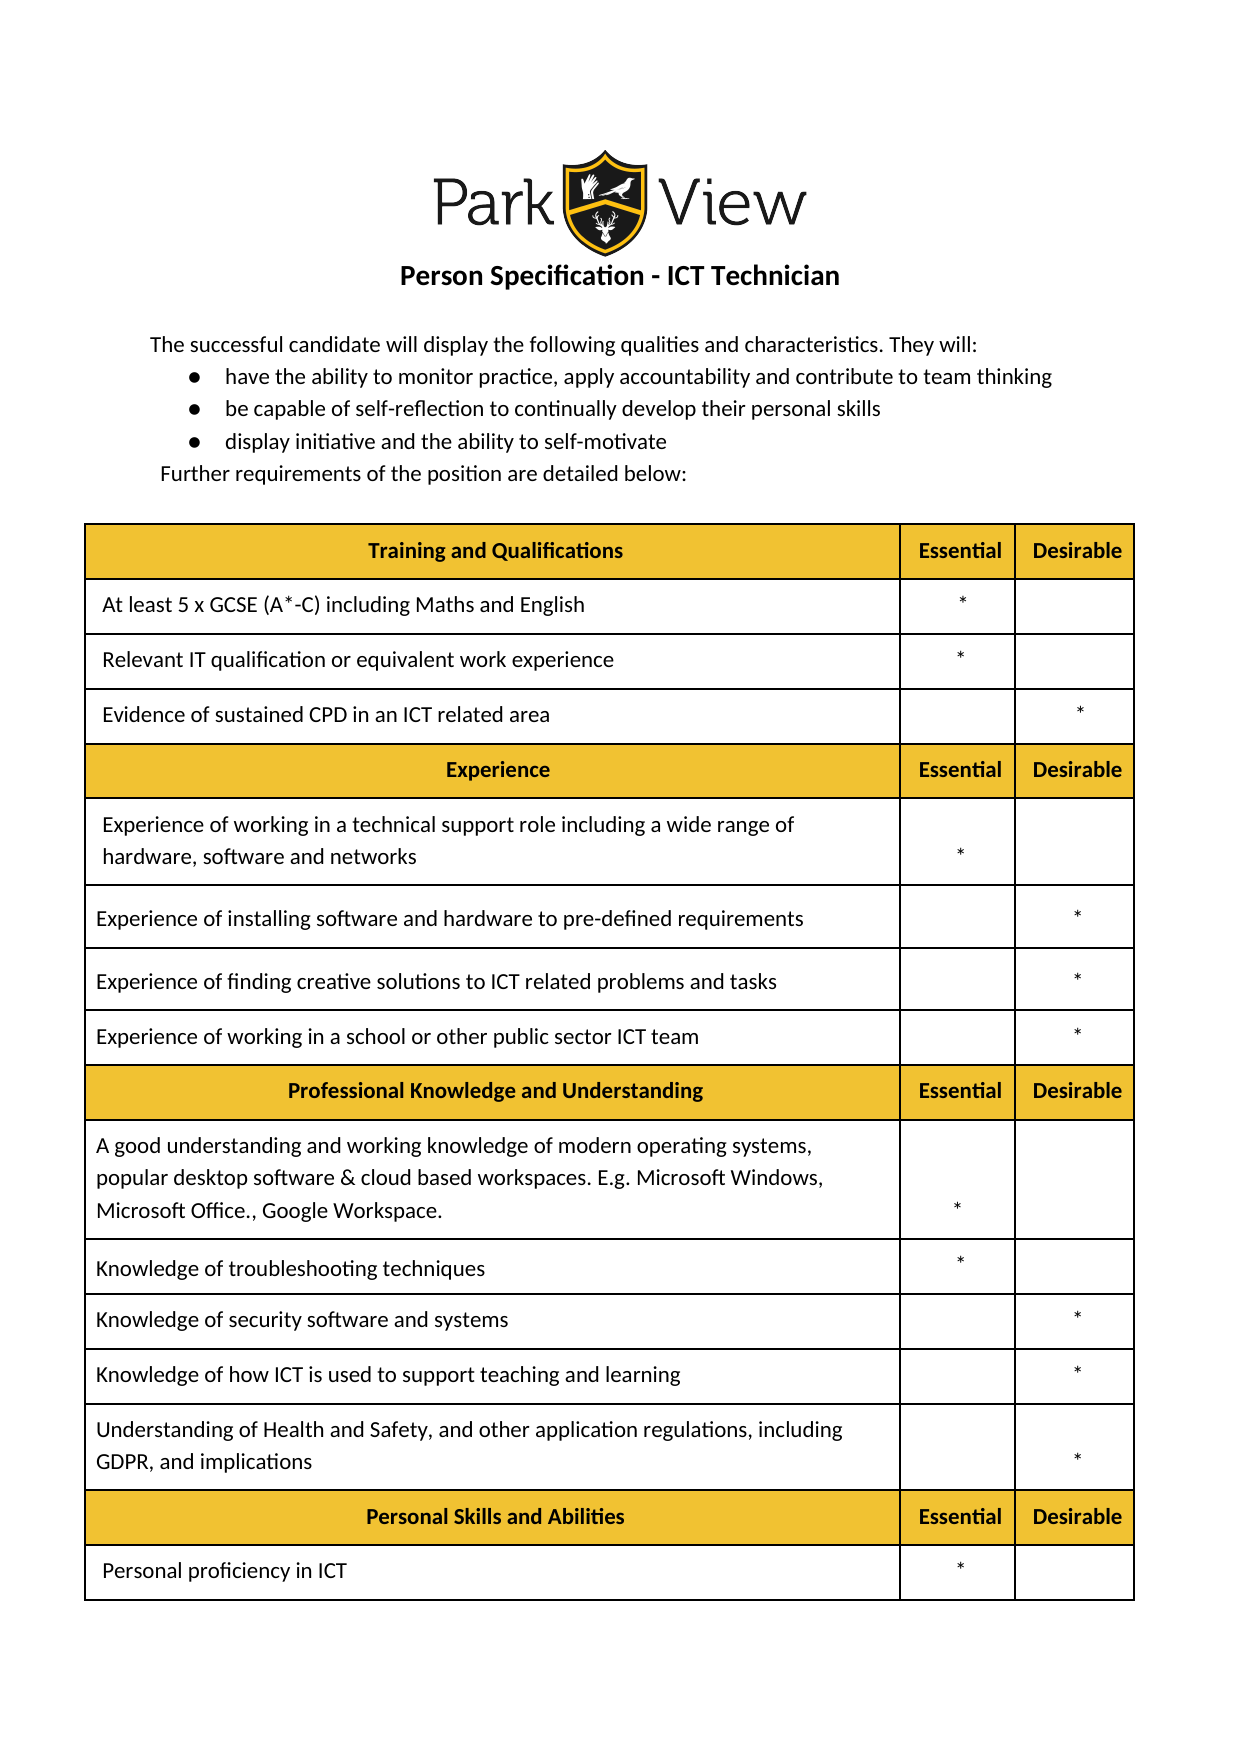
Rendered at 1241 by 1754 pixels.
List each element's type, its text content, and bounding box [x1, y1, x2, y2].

table_cell Desirable [1016, 1491, 1133, 1544]
table_cell Experience of working in a technical support role including a wide range of hardware, software and networks [86, 799, 899, 884]
table_cell Essential [901, 1066, 1014, 1119]
table_cell Professional Knowledge and Understanding [86, 1066, 899, 1119]
table_cell Personal Skills and Abilities [86, 1491, 899, 1544]
table_cell Experience of installing software and hardware to pre-defined requirements [86, 886, 899, 947]
table_cell * [901, 580, 1014, 633]
table_cell [1016, 1240, 1133, 1293]
table_cell * [1016, 690, 1133, 742]
table_cell * [901, 1546, 1014, 1599]
picture [433, 150, 807, 257]
table_cell [901, 1350, 1014, 1402]
text Person Specification - ICT Technician [150, 257, 1090, 293]
table_cell Evidence of sustained CPD in an ICT related area [86, 690, 899, 742]
table_cell * [1016, 1350, 1133, 1402]
table_cell * [901, 635, 1014, 688]
table_cell * [1016, 1011, 1133, 1064]
table_cell [1016, 635, 1133, 688]
table_cell Understanding of Health and Safety, and other application regulations, including GDPR, and implications [86, 1405, 899, 1489]
table_cell Experience of working in a school or other public sector ICT team [86, 1011, 899, 1064]
table_cell Personal proficiency in ICT [86, 1546, 899, 1599]
table_cell [901, 949, 1014, 1009]
text The successful candidate will display the following qualities and characteristics. They will: [150, 330, 1094, 358]
table_cell Knowledge of how ICT is used to support teaching and learning [86, 1350, 899, 1402]
table_cell [901, 1295, 1014, 1348]
list have the ability to monitor practice, apply accountability and contribute to team thinking [187, 362, 1094, 390]
table_cell [901, 886, 1014, 947]
table_cell * [1016, 886, 1133, 947]
table_cell * [1016, 1295, 1133, 1348]
table_cell Relevant IT qualification or equivalent work experience [86, 635, 899, 688]
table_cell [901, 1011, 1014, 1064]
table_cell * [901, 1240, 1014, 1293]
table_header Desirable [1016, 525, 1133, 578]
list display initiative and the ability to self-motivate [187, 427, 1094, 455]
table_cell Essential [901, 745, 1014, 797]
table_cell * [1016, 949, 1133, 1009]
table_cell At least 5 x GCSE (A*-C) including Maths and English [86, 580, 899, 633]
table_cell * [901, 1121, 1014, 1238]
text Further requirements of the position are detailed below: [150, 459, 1094, 487]
table_cell A good understanding and working knowledge of modern operating systems, popular desktop software & cloud based workspaces. E.g. Microsoft Windows, Microsoft Office., Google Workspace. [86, 1121, 899, 1238]
table_cell Knowledge of troubleshooting techniques [86, 1240, 899, 1293]
table_header Training and Qualifications [86, 525, 899, 578]
table_cell Essential [901, 1491, 1014, 1544]
table_cell * [901, 799, 1014, 884]
table_cell [1016, 1121, 1133, 1238]
table_cell [901, 690, 1014, 742]
table_cell * [1016, 1405, 1133, 1489]
table_cell [901, 1405, 1014, 1489]
table_cell [1016, 799, 1133, 884]
table_cell Desirable [1016, 745, 1133, 797]
list be capable of self-reflection to continually develop their personal skills [187, 394, 1094, 423]
table_header Essential [901, 525, 1014, 578]
table_cell Experience [86, 745, 899, 797]
table_cell Experience of finding creative solutions to ICT related problems and tasks [86, 949, 899, 1009]
table_cell [1016, 580, 1133, 633]
table_cell Desirable [1016, 1066, 1133, 1119]
table_cell [1016, 1546, 1133, 1599]
table_cell Knowledge of security software and systems [86, 1295, 899, 1348]
